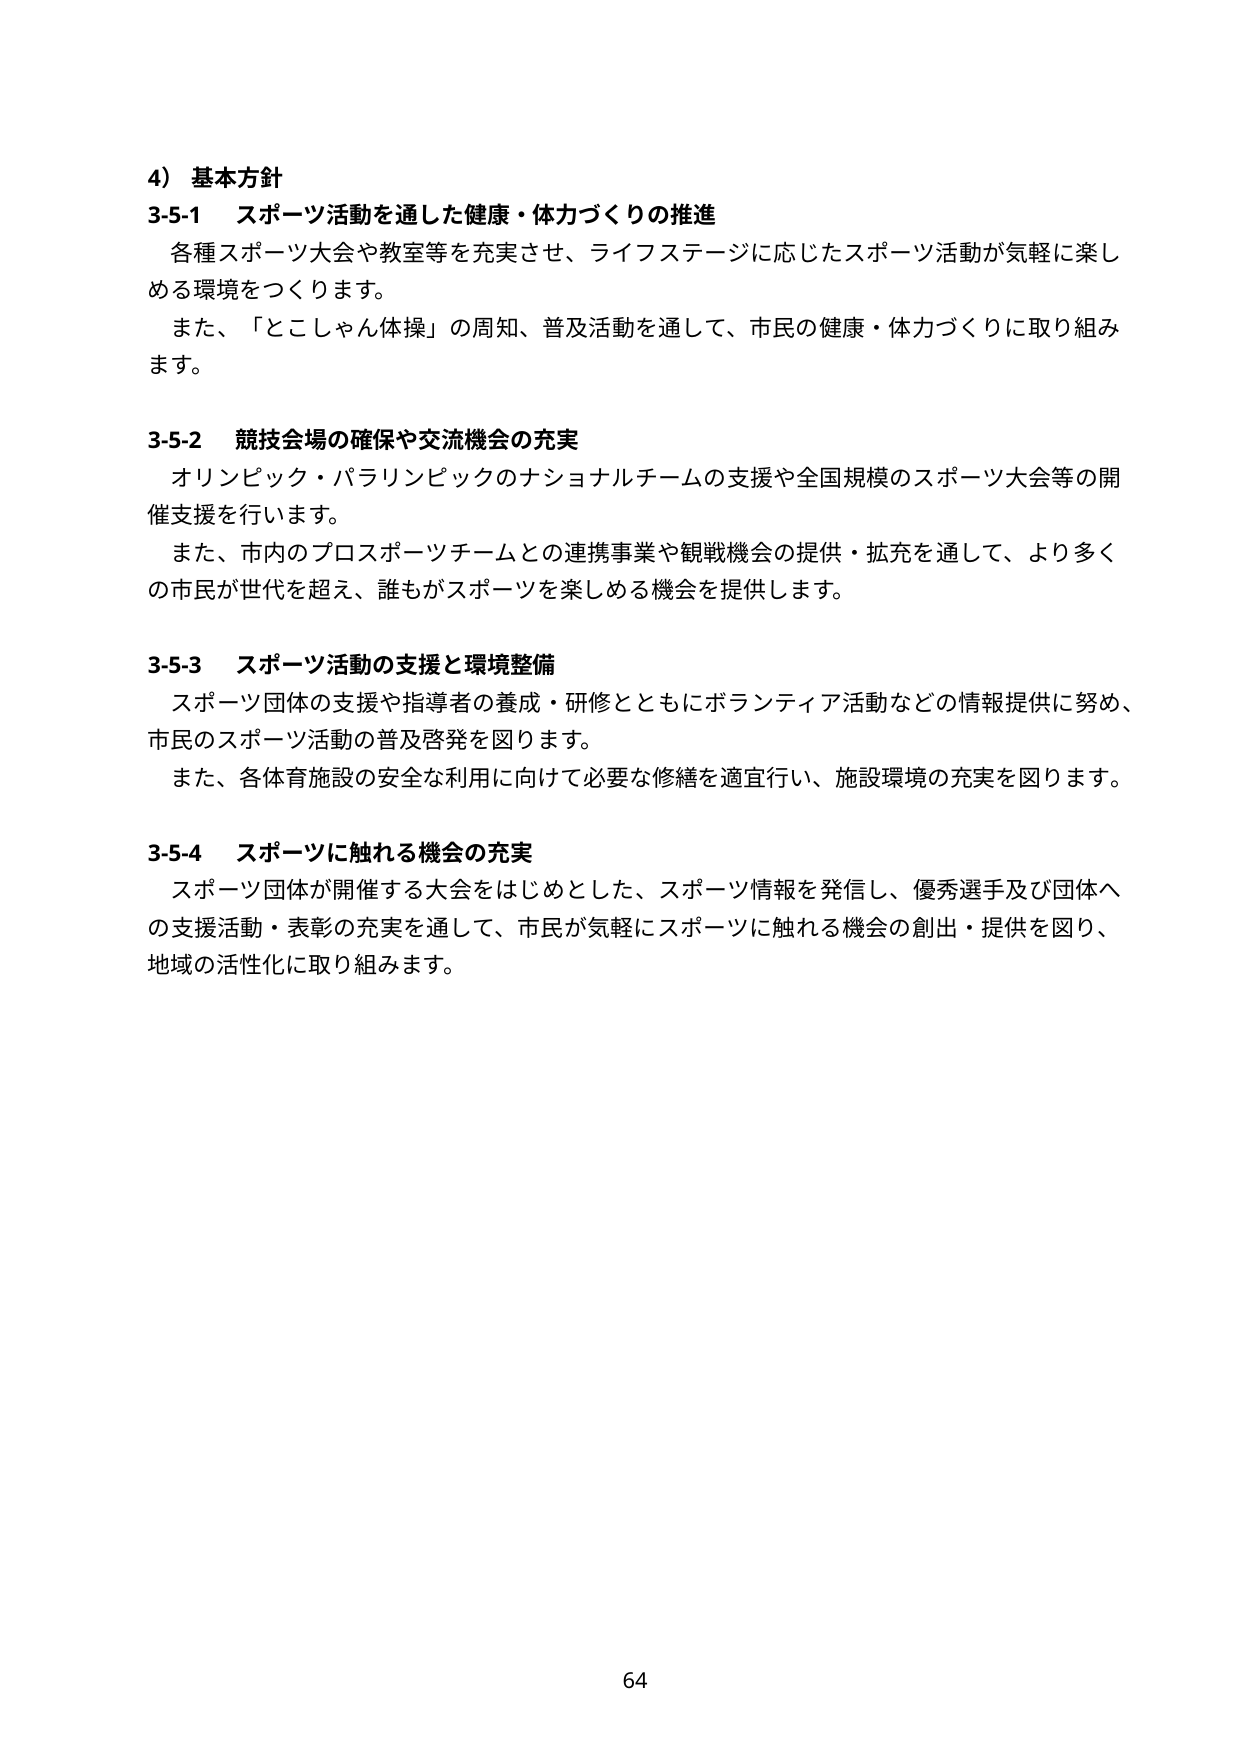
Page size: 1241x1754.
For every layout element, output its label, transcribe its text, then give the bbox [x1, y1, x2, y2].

text また、各体育施設の安全な利用に向けて必要な修繕を適宜行い、施設環境の充実を図ります。 [148, 758, 1122, 795]
text オリンピック・パラリンピックのナショナルチームの支援や全国規模のスポーツ大会等の開催支援を行います。 [148, 458, 1122, 533]
list スポーツ活動の支援と環境整備 [148, 645, 1122, 683]
text 各種スポーツ大会や教室等を充実させ、ライフステージに応じたスポーツ活動が気軽に楽しめる環境をつくります。 [148, 233, 1122, 308]
list 競技会場の確保や交流機会の充実 [148, 420, 1122, 458]
list スポーツに触れる機会の充実 [148, 833, 1122, 870]
text スポーツ団体の支援や指導者の養成・研修とともにボランティア活動などの情報提供に努め、市民のスポーツ活動の普及啓発を図ります。 [148, 683, 1122, 758]
text また、「とこしゃん体操」の周知、普及活動を通して、市民の健康・体力づくりに取り組みます。 [148, 308, 1122, 383]
text また、市内のプロスポーツチームとの連携事業や観戦機会の提供・拡充を通して、より多くの市民が世代を超え、誰もがスポーツを楽しめる機会を提供します。 [148, 533, 1122, 608]
list スポーツ活動を通した健康・体力づくりの推進 [148, 195, 1122, 233]
list 基本方針 [148, 158, 1122, 195]
text スポーツ団体が開催する大会をはじめとした、スポーツ情報を発信し、優秀選手及び団体への支援活動・表彰の充実を通して、市民が気軽にスポーツに触れる機会の創出・提供を図り、地域の活性化に取り組みます。 [148, 870, 1122, 983]
